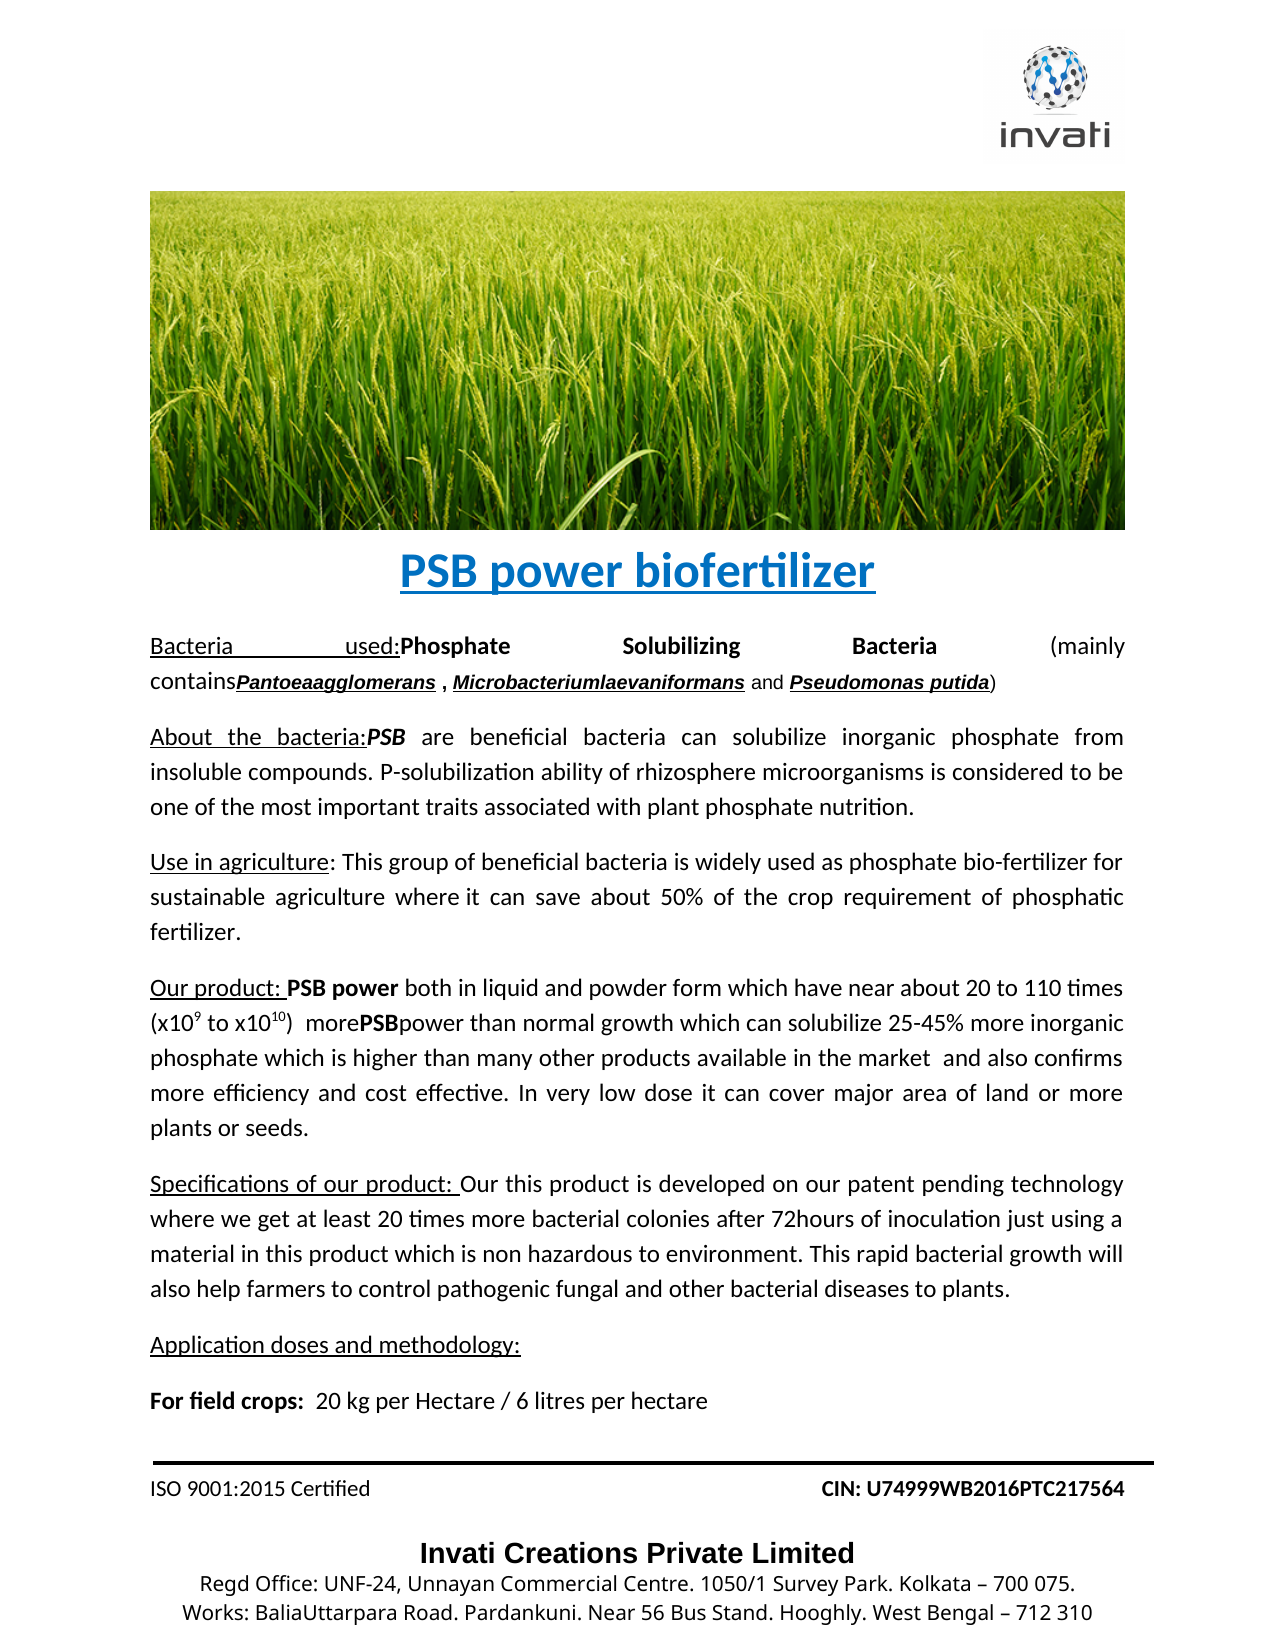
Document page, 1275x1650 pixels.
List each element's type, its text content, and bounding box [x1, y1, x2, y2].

text Our product: PSB power both in liquid and powder form which have near about 20 to 110 times (x109 to x1010) morePSBpower than normal growth which can solubilize 25-45% more inorganic phosphate which is higher than many other products available in the market and also confirms more efficiency and cost effective. In very low dose it can cover major area of land or more plants or seeds. [150, 972, 1125, 1143]
text Use in agriculture: This group of beneficial bacteria is widely used as phosphate bio-fertilizer for sustainable agriculture where it can save about 50% of the crop requirement of phosphatic fertilizer. [150, 846, 1125, 947]
text For field crops: 20 kg per Hectare / 6 litres per hectare [150, 1385, 1125, 1415]
text About the bacteria:PSB are beneficial bacteria can solubilize inorganic phosphate from insoluble compounds. P-solubilization ability of rhizosphere microorganisms is considered to be one of the most important traits associated with plant phosphate nutrition. [150, 721, 1125, 821]
picture [982, 29, 1125, 164]
text Specifications of our product: Our this product is developed on our patent pending technology where we get at least 20 times more bacterial colonies after 72hours of inoculation just using a material in this product which is non hazardous to environment. This rapid bacterial growth will also help farmers to control pathogenic fungal and other bacterial diseases to plants. [150, 1168, 1125, 1304]
text Application doses and methodology: [150, 1329, 1125, 1359]
picture [150, 191, 1125, 530]
text PSB power biofertilizer [150, 530, 1125, 600]
text Bacteria used:Phosphate Solubilizing Bacteria (mainly containsPantoeaagglomerans , Microbacteriumlaevaniformans and Pseudomonas putida) [150, 630, 1125, 695]
